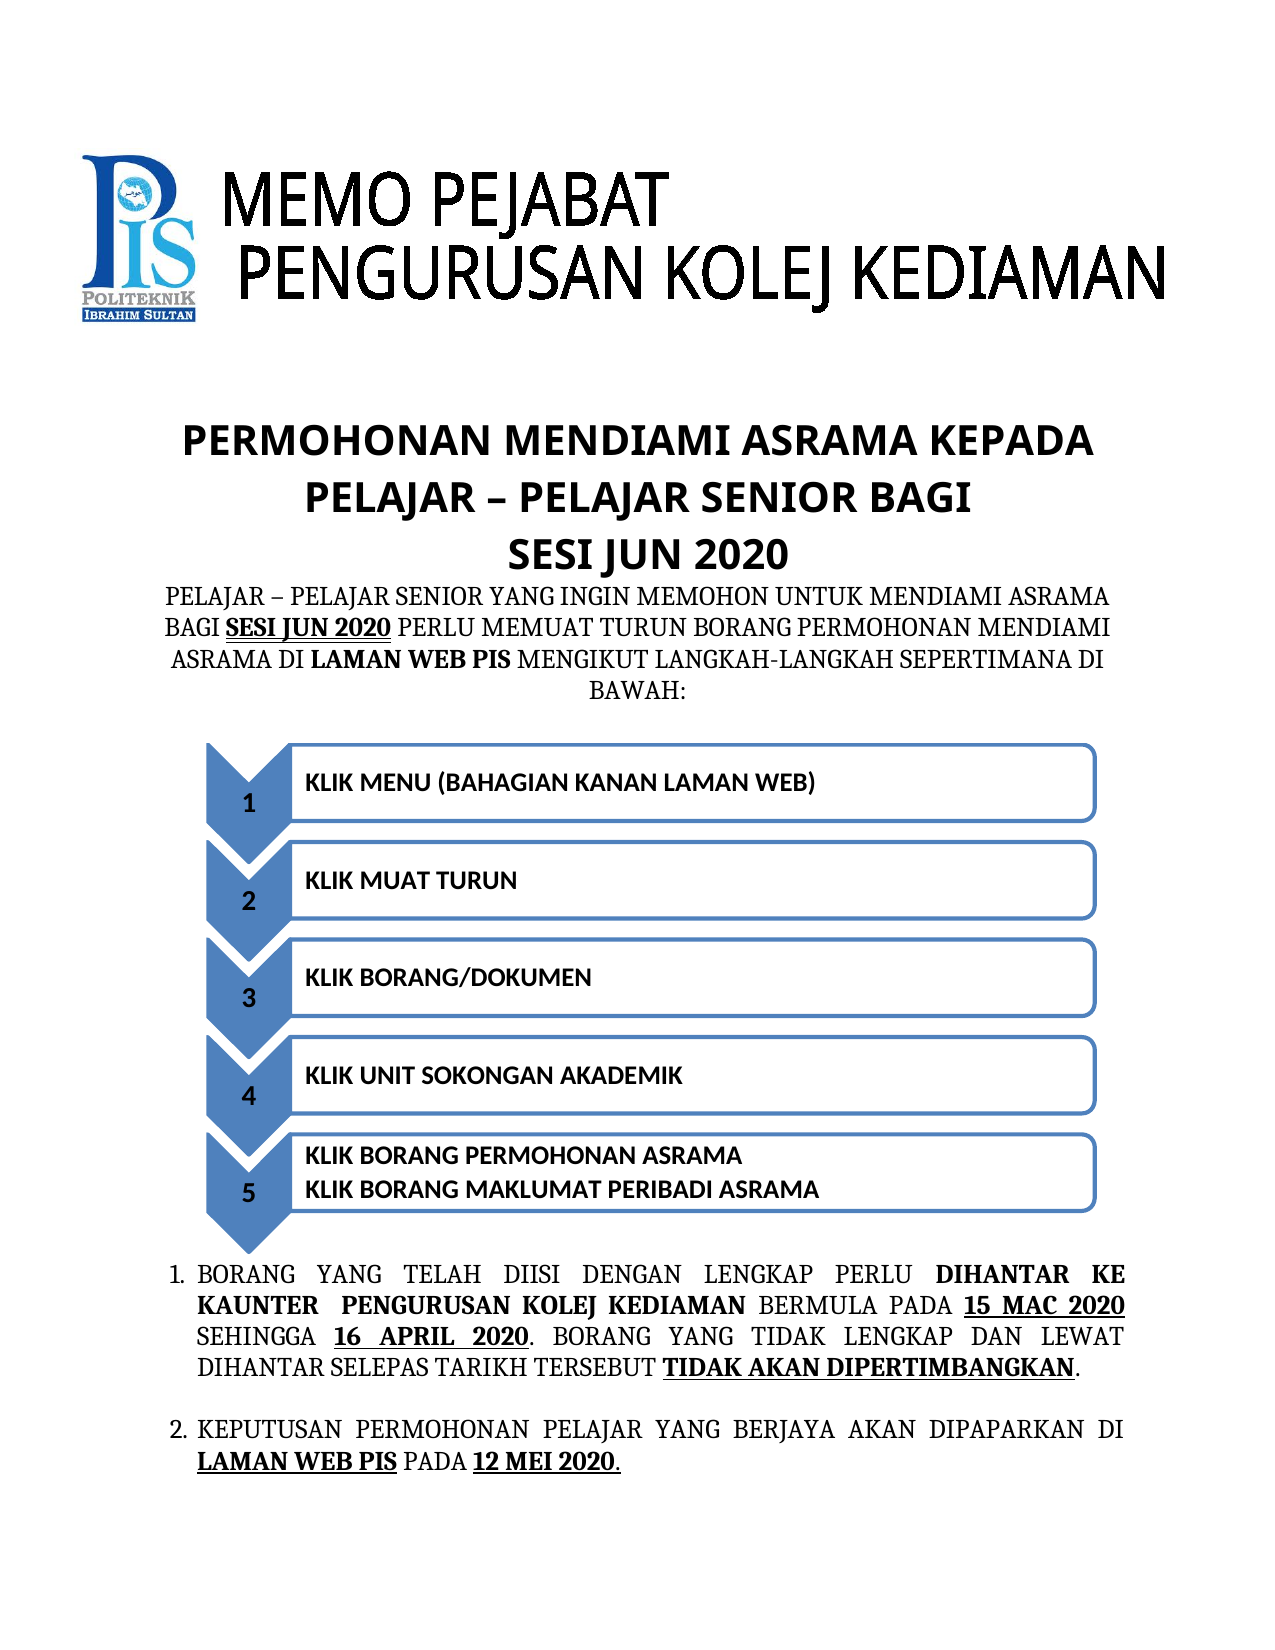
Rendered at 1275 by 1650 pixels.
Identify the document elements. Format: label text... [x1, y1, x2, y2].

list BORANG YANG TELAH DIISI DENGAN LENGKAP PERLU DIHANTAR KE KAUNTER PENGURUSAN KOLEJ KEDIAMAN BERMULA PADA 15 MAC 2020 SEHINGGA 16 APRIL 2020. BORANG YANG TIDAK LENGKAP DAN LEWAT DIHANTAR SELEPAS TARIKH TERSEBUT TIDAK AKAN DIPERTIMBANGKAN. [169, 1259, 1125, 1383]
text PERMOHONAN MENDIAMI ASRAMA KEPADA PELAJAR – PELAJAR SENIOR BAGI [150, 411, 1125, 524]
text PELAJAR – PELAJAR SENIOR YANG INGIN MEMOHON UNTUK MENDIAMI ASRAMA BAGI SESI JUN 2020 PERLU MEMUAT TURUN BORANG PERMOHONAN MENDIAMI ASRAMA DI LAMAN WEB PIS MENGIKUT LANGKAH-LANGKAH SEPERTIMANA DI BAWAH: [150, 581, 1125, 706]
list KEPUTUSAN PERMOHONAN PELAJAR YANG BERJAYA AKAN DIPAPARKAN DI LAMAN WEB PIS PADA 12 MEI 2020. [169, 1414, 1125, 1477]
text SESI JUN 2020 [150, 524, 1125, 581]
picture [74, 148, 200, 326]
